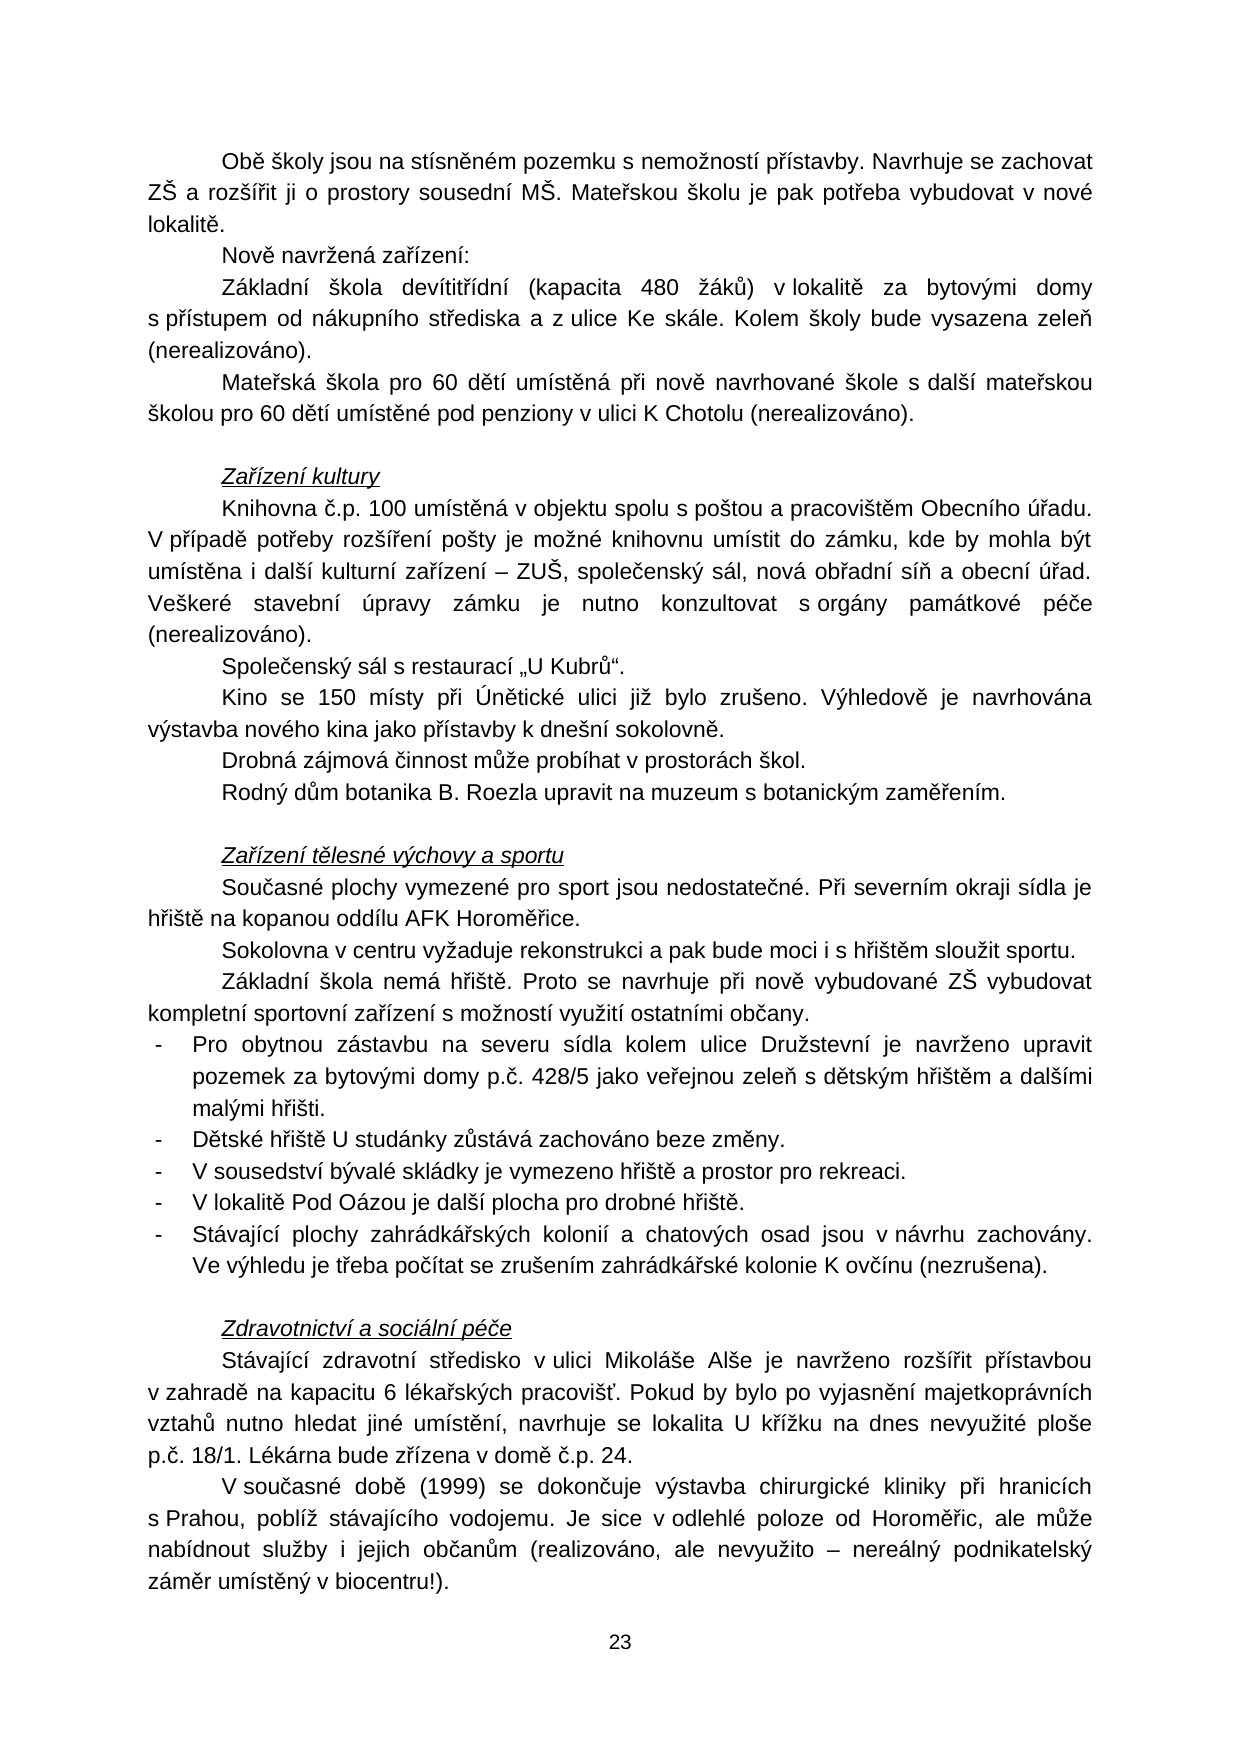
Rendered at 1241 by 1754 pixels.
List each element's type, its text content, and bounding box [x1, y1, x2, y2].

list Sokolovna v centru vyžaduje rekonstrukci a pak bude moci i s hřištěm sloužit sportu. [148, 937, 1093, 963]
list Zdravotnictví a sociální péče [148, 1315, 1093, 1342]
list Dětské hřiště U studánky zůstává zachováno beze změny. [154, 1126, 1093, 1152]
list Knihovna č.p. 100 umístěná v objektu spolu s poštou a pracovištěm Obecního úřadu. V případě potřeby rozšíření pošty je možné knihovnu umístit do zámku, kde by mohla být umístěna i další kulturní zařízení – ZUŠ, společenský sál, nová obřadní síň a obecní úřad. Veškeré stavební úpravy zámku je nutno konzultovat s orgány památkové péče (nerealizováno). [148, 495, 1093, 647]
list Zařízení tělesné výchovy a sportu [148, 842, 1093, 868]
list Drobná zájmová činnost může probíhat v prostorách škol. [148, 747, 1093, 774]
list Stávající zdravotní středisko v ulici Mikoláše Alše je navrženo rozšířit přístavbou v zahradě na kapacitu 6 lékařských pracovišť. Pokud by bylo po vyjasnění majetkoprávních vztahů nutno hledat jiné umístění, navrhuje se lokalita U křížku na dnes nevyužité ploše p.č. 18/1. Lékárna bude zřízena v domě č.p. 24. [148, 1347, 1093, 1468]
list Kino se 150 místy při Únětické ulici již bylo zrušeno. Výhledově je navrhována výstavba nového kina jako přístavby k dnešní sokolovně. [148, 684, 1093, 742]
list Pro obytnou zástavbu na severu sídla kolem ulice Družstevní je navrženo upravit pozemek za bytovými domy p.č. 428/5 jako veřejnou zeleň s dětským hřištěm a dalšími malými hřišti. [154, 1031, 1093, 1121]
list V sousedství bývalé skládky je vymezeno hřiště a prostor pro rekreaci. [154, 1158, 1093, 1184]
list Základní škola devítitřídní (kapacita 480 žáků) v lokalitě za bytovými domy s přístupem od nákupního střediska a z ulice Ke skále. Kolem školy bude vysazena zeleň (nerealizováno). [148, 274, 1093, 363]
list Obě školy jsou na stísněném pozemku s nemožností přístavby. Navrhuje se zachovat ZŠ a rozšířit ji o prostory sousední MŠ. Mateřskou školu je pak potřeba vybudovat v nové lokalitě. [148, 148, 1093, 237]
list Rodný dům botanika B. Roezla upravit na muzeum s botanickým zaměřením. [148, 779, 1093, 805]
list Současné plochy vymezené pro sport jsou nedostatečné. Při severním okraji sídla je hřiště na kopanou oddílu AFK Horoměřice. [148, 873, 1093, 931]
list V současné době (1999) se dokončuje výstavba chirurgické kliniky při hranicích s Prahou, poblíž stávajícího vodojemu. Je sice v odlehlé poloze od Horoměřic, ale může nabídnout služby i jejich občanům (realizováno, ale nevyužito – nereálný podnikatelský záměr umístěný v biocentru!). [148, 1473, 1093, 1594]
list Zařízení kultury [148, 463, 1093, 489]
list V lokalitě Pod Oázou je další plocha pro drobné hřiště. [154, 1189, 1093, 1216]
list Mateřská škola pro 60 dětí umístěná při nově navrhované škole s další mateřskou školou pro 60 dětí umístěné pod penziony v ulici K Chotolu (nerealizováno). [148, 368, 1093, 426]
list Společenský sál s restaurací „U Kubrů“. [148, 653, 1093, 679]
list Stávající plochy zahrádkářských kolonií a chatových osad jsou v návrhu zachovány. Ve výhledu je třeba počítat se zrušením zahrádkářské kolonie K ovčínu (nezrušena). [154, 1221, 1093, 1279]
list Nově navržená zařízení: [148, 242, 1093, 269]
list Základní škola nemá hřiště. Proto se navrhuje při nově vybudované ZŠ vybudovat kompletní sportovní zařízení s možností využití ostatními občany. [148, 968, 1093, 1026]
